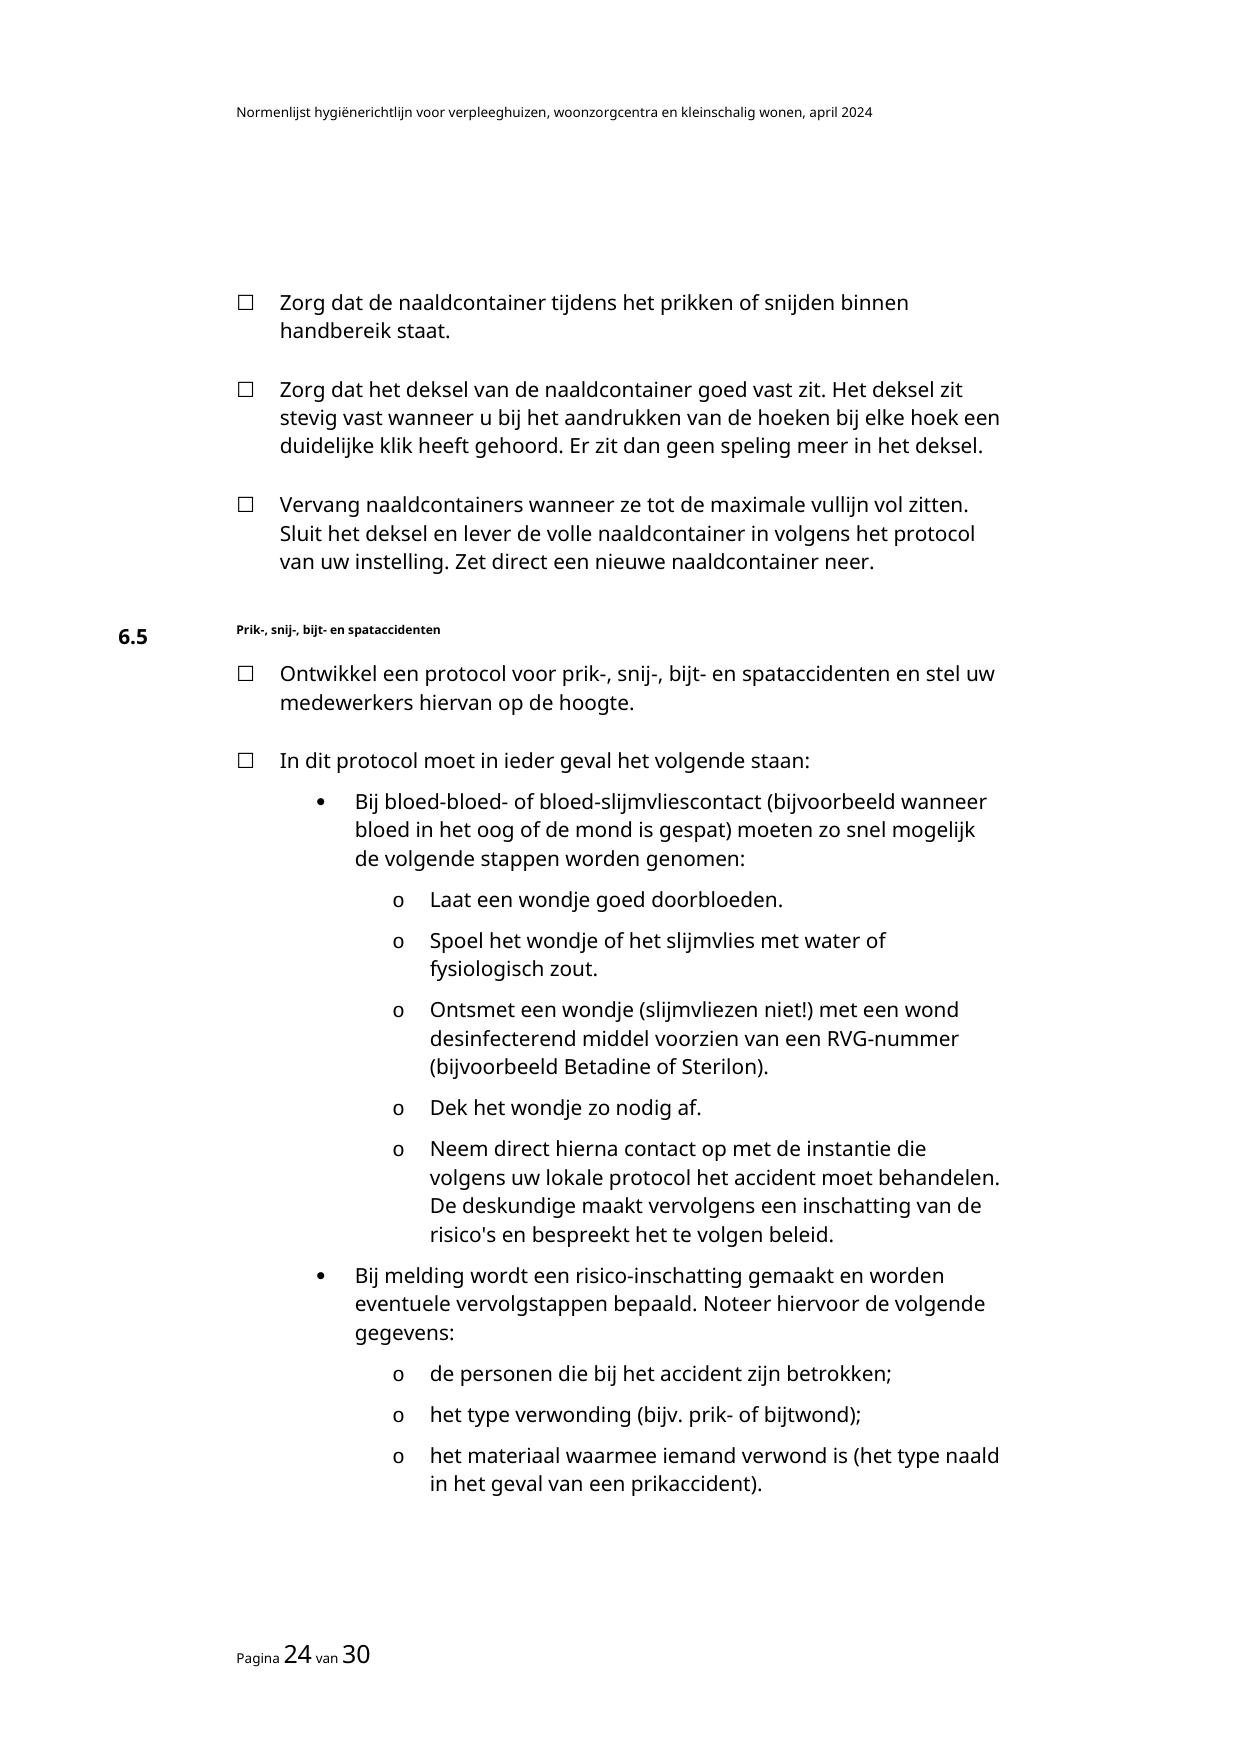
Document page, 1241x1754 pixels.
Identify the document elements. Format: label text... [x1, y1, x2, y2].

subtitle Prik-, snij-, bijt- en spataccidenten [118, 622, 1004, 650]
table_cell Vervang naaldcontainers wanneer ze tot de maximale vullijn vol zitten. Sluit het deksel en lever de volle naaldcontainer in volgens het protocol van uw instelling. Zet direct een nieuwe naaldcontainer neer. [268, 481, 1015, 597]
table_cell Zorg dat het deksel van de naaldcontainer goed vast zit. Het deksel zit stevig vast wanneer u bij het aandrukken van de hoeken bij elke hoek een duidelijke klik heeft gehoord. Er zit dan geen speling meer in het deksel. [268, 366, 1015, 481]
table_cell In dit protocol moet in ieder geval het volgende staan: Bij bloed-bloed- of bloed-slijmvliescontact (bijvoorbeeld wanneer bloed in het oog of de mond is gespat) moeten zo snel mogelijk de volgende stappen worden genomen: Laat een wondje goed doorbloeden. Spoel het wondje of het slijmvlies met water of fysiologisch zout. Ontsmet een wondje (slijmvliezen niet!) met een wond desinfecterend middel voorzien van een RVG-nummer (bijvoorbeeld Betadine of Sterilon). Dek het wondje zo nodig af. Neem direct hierna contact op met de instantie die volgens uw lokale protocol het accident moet behandelen. De deskundige maakt vervolgens een inschatting van de risico's en bespreekt het te volgen beleid. Bij melding wordt een risico-inschatting gemaakt en worden eventuele vervolgstappen bepaald. Noteer hiervoor de volgende gegevens: de personen die bij het accident zijn betrokken; het type verwonding (bijv. prik- of bijtwond); het materiaal waarmee iemand verwond is (het type naald in het geval van een prikaccident). [268, 738, 1015, 1519]
table_cell Zorg dat de naaldcontainer tijdens het prikken of snijden binnen handbereik staat. [268, 279, 1015, 366]
table_header Ontwikkel een protocol voor prik-, snij-, bijt- en spataccidenten en stel uw medewerkers hiervan op de hoogte. [268, 650, 1015, 737]
